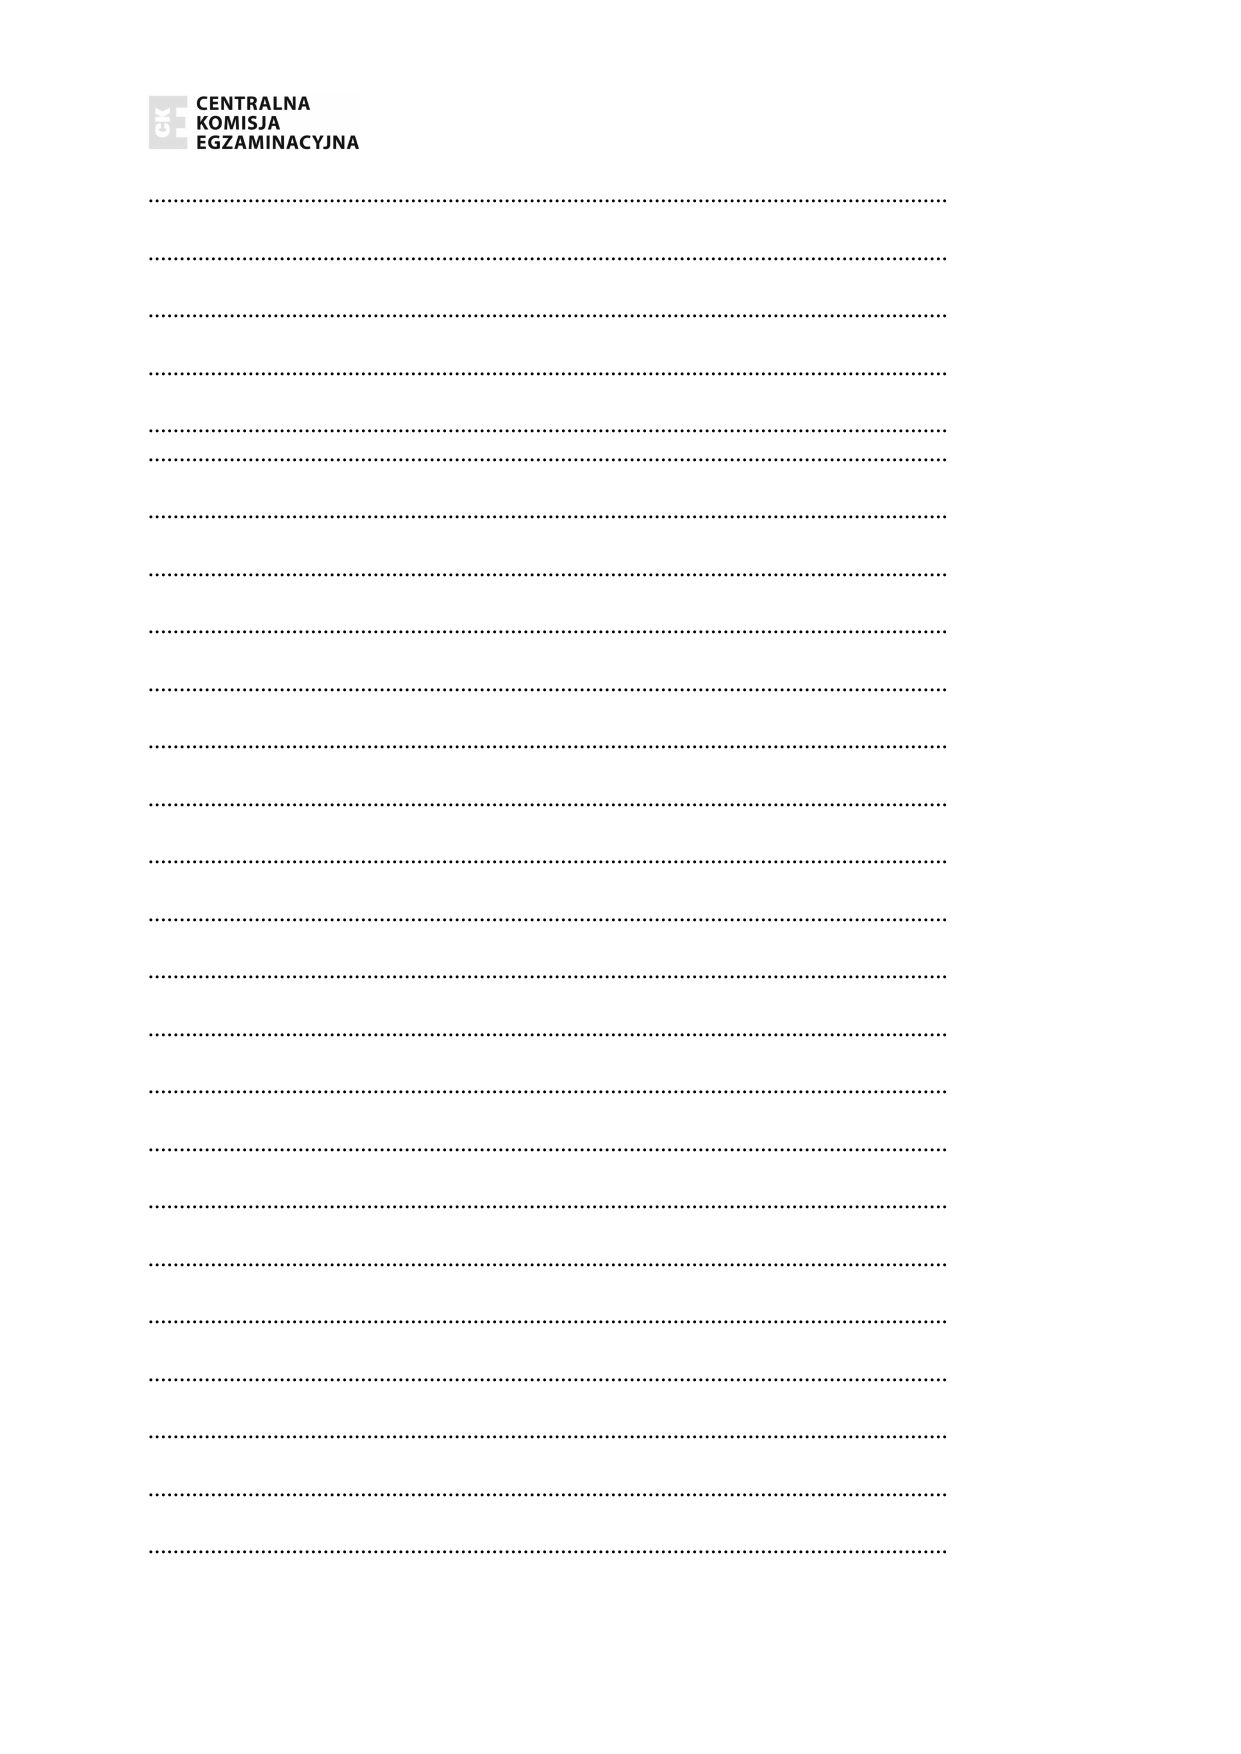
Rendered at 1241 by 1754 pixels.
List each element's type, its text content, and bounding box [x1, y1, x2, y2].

text ................................................................................................................................ [148, 841, 1093, 869]
text ................................................................................................................................ [148, 496, 1093, 524]
text ................................................................................................................................ [148, 294, 1093, 323]
text ................................................................................................................................ [148, 1071, 1093, 1099]
text ................................................................................................................................ [148, 1358, 1093, 1387]
text ................................................................................................................................ [148, 668, 1093, 697]
text ................................................................................................................................ [148, 1416, 1093, 1444]
text ................................................................................................................................ [148, 1013, 1093, 1042]
text ................................................................................................................................ [148, 179, 1093, 208]
text ................................................................................................................................ [148, 1473, 1093, 1502]
text ................................................................................................................................ [148, 1301, 1093, 1329]
text ................................................................................................................................ [148, 611, 1093, 639]
text ................................................................................................................................ [148, 1128, 1093, 1157]
text ................................................................................................................................ [148, 409, 1093, 438]
picture [147, 94, 361, 151]
text ................................................................................................................................ [148, 726, 1093, 754]
text ................................................................................................................................ [148, 1531, 1093, 1559]
text ................................................................................................................................ [148, 1186, 1093, 1214]
text ................................................................................................................................ [148, 898, 1093, 927]
text ................................................................................................................................ [148, 783, 1093, 812]
text ................................................................................................................................ [148, 352, 1093, 381]
text ................................................................................................................................ [148, 1243, 1093, 1272]
text ................................................................................................................................ [148, 553, 1093, 582]
text ................................................................................................................................ [148, 237, 1093, 266]
text ................................................................................................................................ [148, 438, 1093, 467]
text ................................................................................................................................ [148, 956, 1093, 984]
